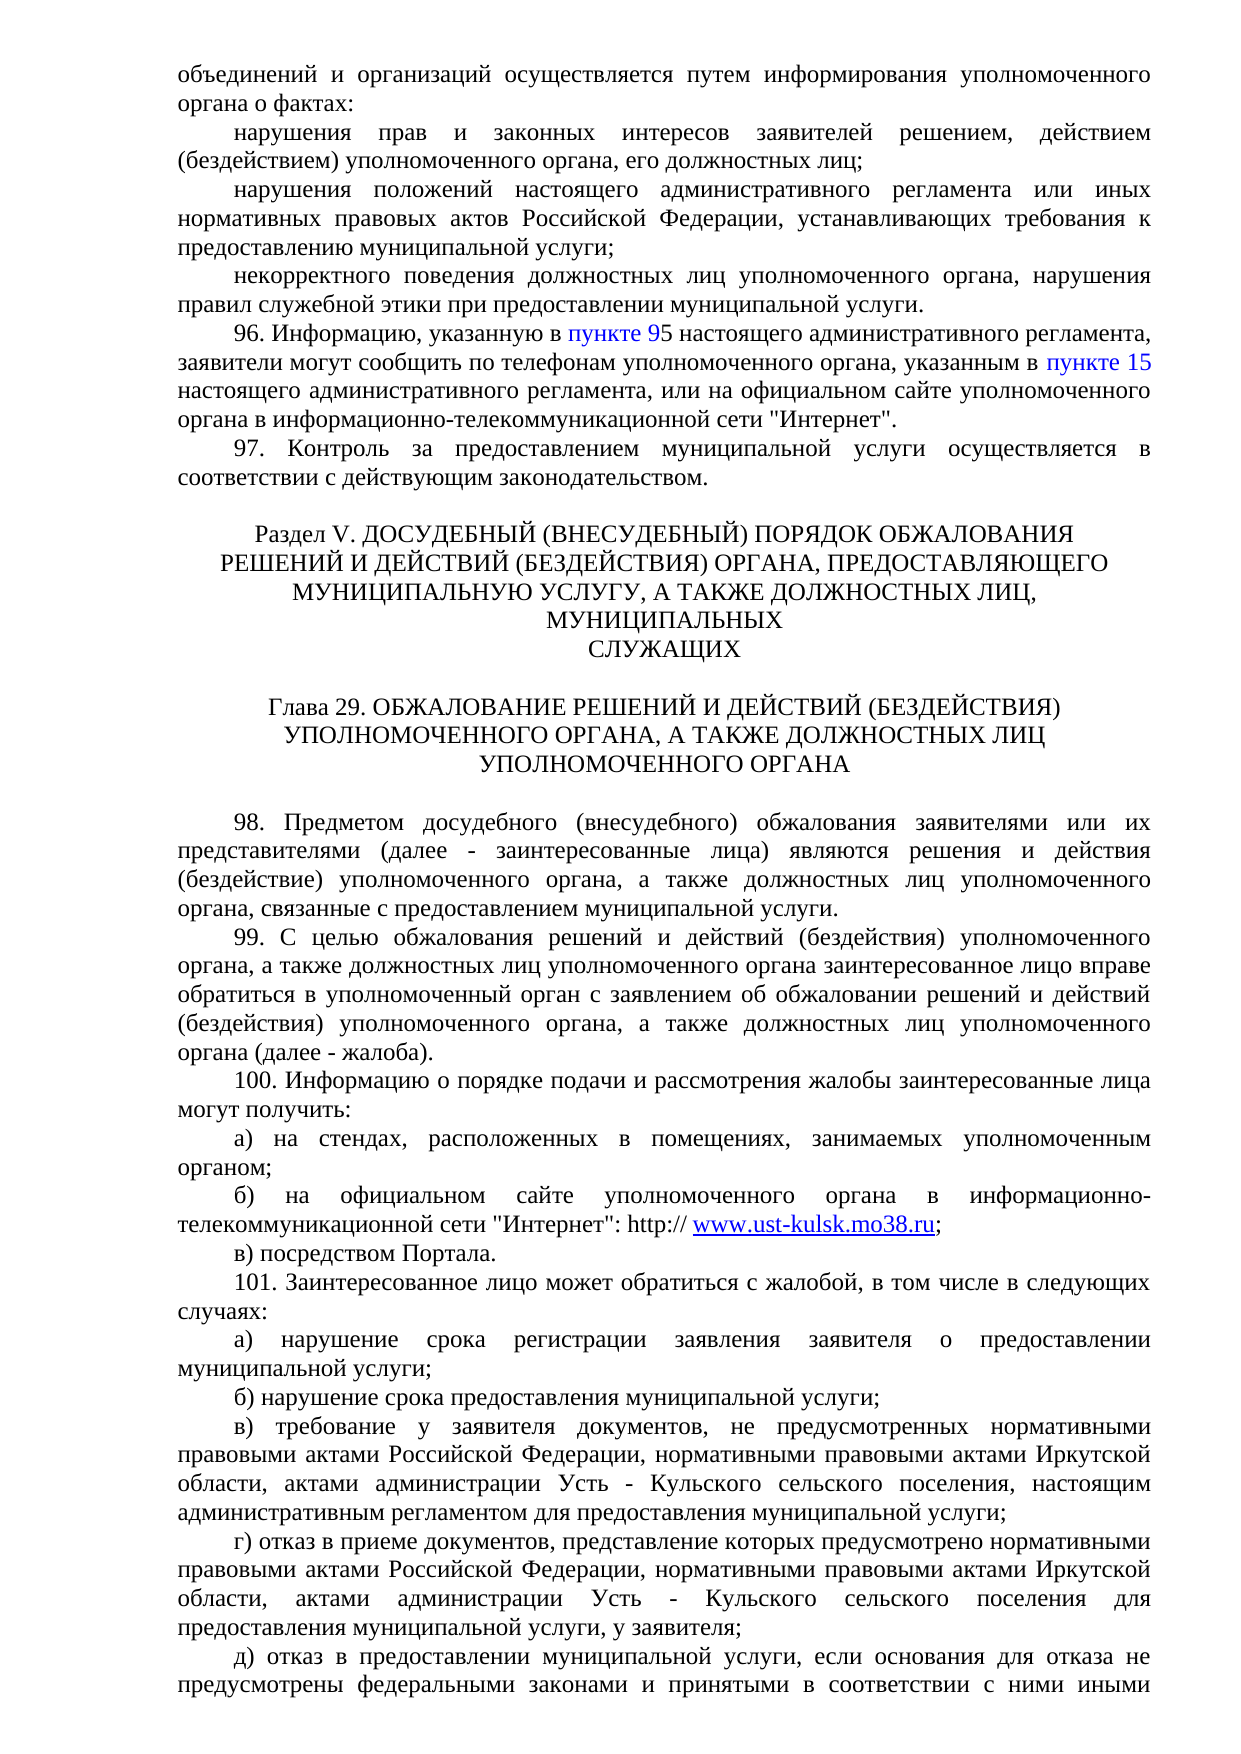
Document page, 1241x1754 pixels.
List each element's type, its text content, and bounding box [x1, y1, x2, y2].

text 98. Предметом досудебного (внесудебного) обжалования заявителями или их представителями (далее - заинтересованные лица) являются решения и действия (бездействие) уполномоченного органа, а также должностных лиц уполномоченного органа, связанные с предоставлением муниципальной услуги. [177, 807, 1152, 922]
text Раздел V. ДОСУДЕБНЫЙ (ВНЕСУДЕБНЫЙ) ПОРЯДОК ОБЖАЛОВАНИЯ [177, 519, 1152, 548]
text УПОЛНОМОЧЕННОГО ОРГАНА, А ТАКЖЕ ДОЛЖНОСТНЫХ ЛИЦ [177, 720, 1152, 749]
text 101. Заинтересованное лицо может обратиться с жалобой, в том числе в следующих случаях: [177, 1267, 1152, 1324]
text 99. С целью обжалования решений и действий (бездействия) уполномоченного органа, а также должностных лиц уполномоченного органа заинтересованное лицо вправе обратиться в уполномоченный орган с заявлением об обжаловании решений и действий (бездействия) уполномоченного органа, а также должностных лиц уполномоченного органа (далее - жалоба). [177, 922, 1152, 1065]
text Глава 29. ОБЖАЛОВАНИЕ РЕШЕНИЙ И ДЕЙСТВИЙ (БЕЗДЕЙСТВИЯ) [177, 692, 1152, 720]
text УПОЛНОМОЧЕННОГО ОРГАНА [177, 749, 1152, 778]
text 96. Информацию, указанную в пункте 95 настоящего административного регламента, заявители могут сообщить по телефонам уполномоченного органа, указанным в пункте 15 настоящего административного регламента, или на официальном сайте уполномоченного органа в информационно-телекоммуникационной сети "Интернет". [177, 318, 1152, 433]
text СЛУЖАЩИХ [177, 634, 1152, 663]
text а) нарушение срока регистрации заявления заявителя о предоставлении муниципальной услуги; [177, 1324, 1152, 1382]
text в) требование у заявителя документов, не предусмотренных нормативными правовыми актами Российской Федерации, нормативными правовыми актами Иркутской области, актами администрации Усть - Кульского сельского поселения, настоящим административным регламентом для предоставления муниципальной услуги; [177, 1411, 1152, 1526]
text б) на официальном сайте уполномоченного органа в информационно-телекоммуникационной сети "Интернет": http:// www.ust-kulsk.mo38.ru; [177, 1180, 1152, 1238]
text 100. Информацию о порядке подачи и рассмотрения жалобы заинтересованные лица могут получить: [177, 1065, 1152, 1123]
text некорректного поведения должностных лиц уполномоченного органа, нарушения правил служебной этики при предоставлении муниципальной услуги. [177, 260, 1152, 318]
text нарушения прав и законных интересов заявителей решением, действием (бездействием) уполномоченного органа, его должностных лиц; [177, 117, 1152, 174]
text 97. Контроль за предоставлением муниципальной услуги осуществляется в соответствии с действующим законодательством. [177, 433, 1152, 490]
text а) на стендах, расположенных в помещениях, занимаемых уполномоченным органом; [177, 1123, 1152, 1180]
text нарушения положений настоящего административного регламента или иных нормативных правовых актов Российской Федерации, устанавливающих требования к предоставлению муниципальной услуги; [177, 174, 1152, 260]
text б) нарушение срока предоставления муниципальной услуги; [177, 1382, 1152, 1411]
text г) отказ в приеме документов, представление которых предусмотрено нормативными правовыми актами Российской Федерации, нормативными правовыми актами Иркутской области, актами администрации Усть - Кульского сельского поселения для предоставления муниципальной услуги, у заявителя; [177, 1526, 1152, 1641]
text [177, 59, 1152, 117]
text МУНИЦИПАЛЬНУЮ УСЛУГУ, А ТАКЖЕ ДОЛЖНОСТНЫХ ЛИЦ, МУНИЦИПАЛЬНЫХ [177, 577, 1152, 634]
text РЕШЕНИЙ И ДЕЙСТВИЙ (БЕЗДЕЙСТВИЯ) ОРГАНА, ПРЕДОСТАВЛЯЮЩЕГО [177, 548, 1152, 577]
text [177, 1641, 1152, 1698]
text в) посредством Портала. [177, 1238, 1152, 1267]
